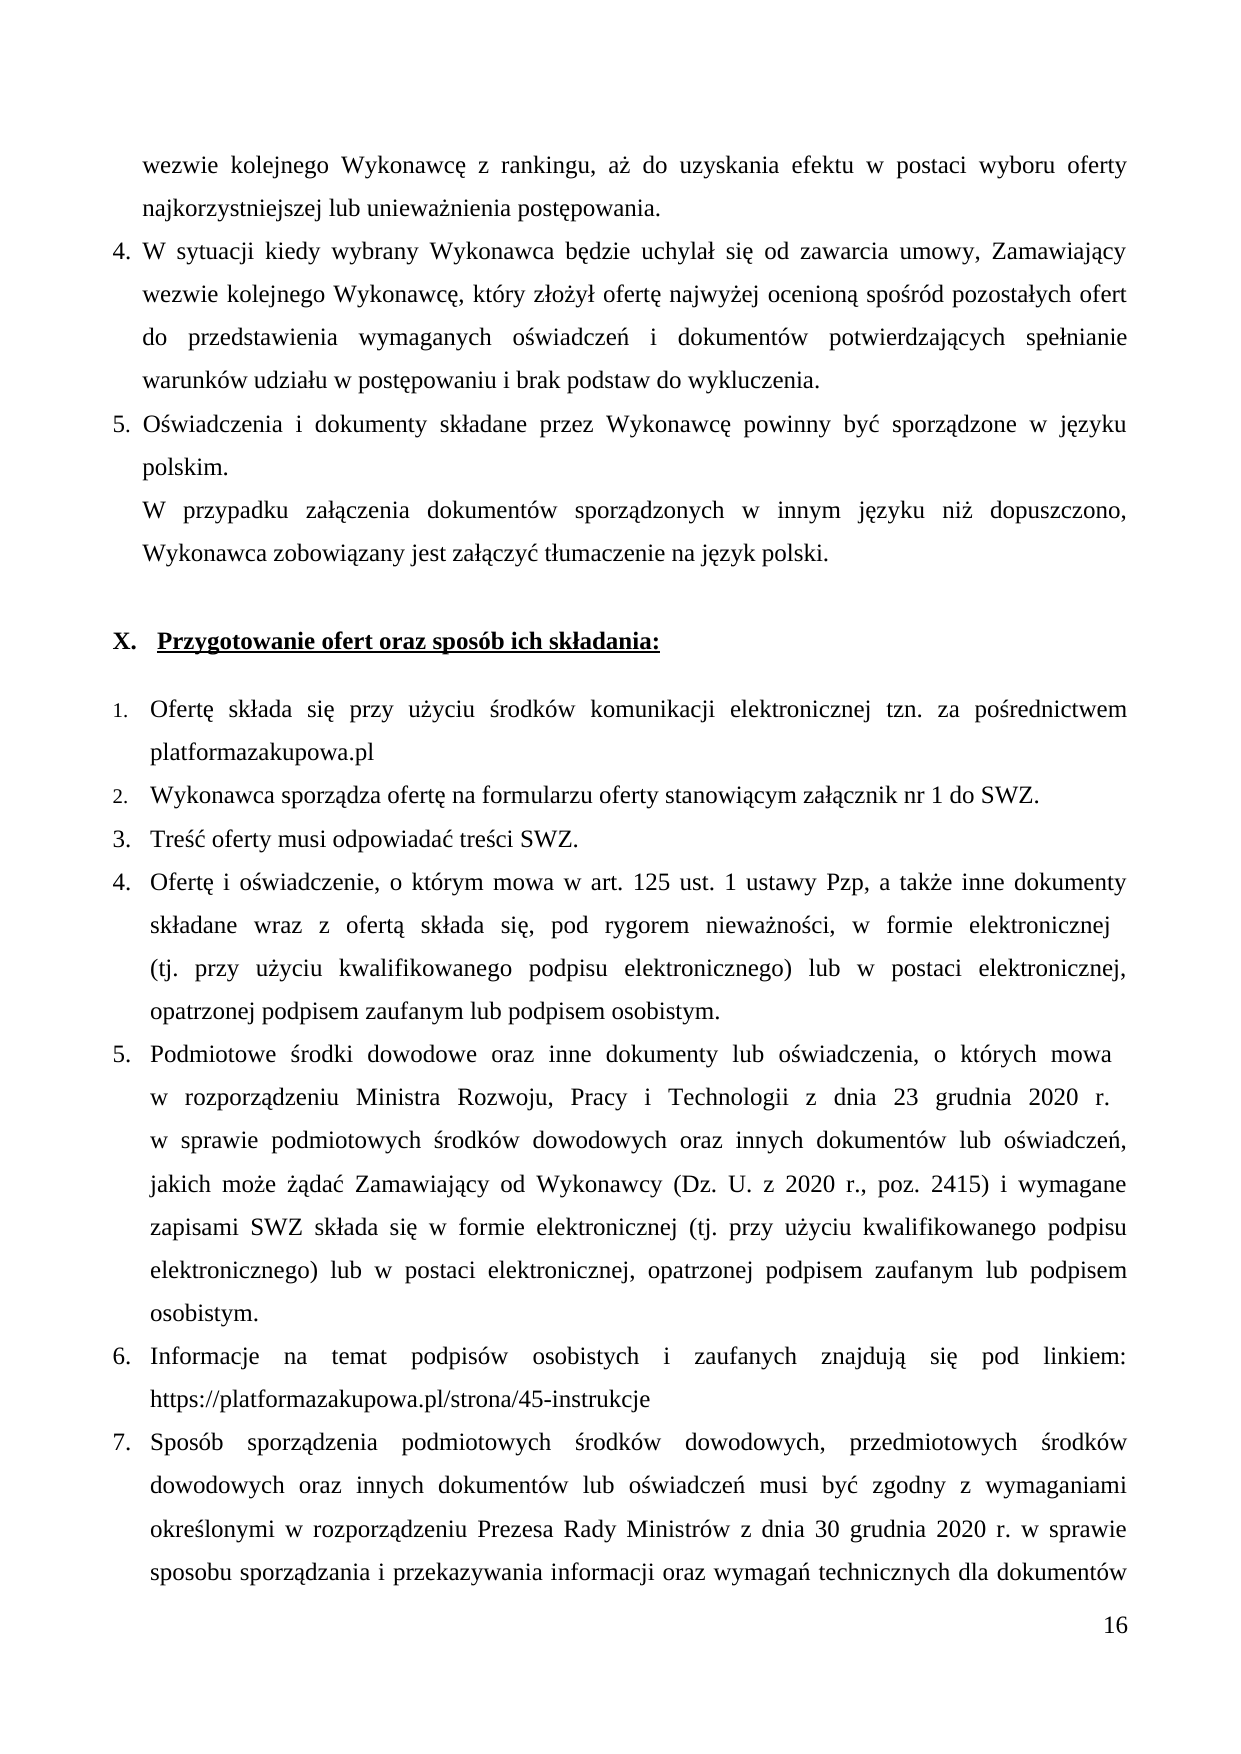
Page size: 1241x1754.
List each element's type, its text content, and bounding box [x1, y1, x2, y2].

list Informacje na temat podpisów osobistych i zaufanych znajdują się pod linkiem: https://platformazakupowa.pl/strona/45-instrukcje [112, 1341, 1128, 1413]
list Treść oferty musi odpowiadać treści SWZ. [112, 824, 1128, 852]
list Podmiotowe środki dowodowe oraz inne dokumenty lub oświadczenia, o których mowa w rozporządzeniu Ministra Rozwoju, Pracy i Technologii z dnia 23 grudnia 2020 r. w sprawie podmiotowych środków dowodowych oraz innych dokumentów lub oświadczeń, jakich może żądać Zamawiający od Wykonawcy (Dz. U. z 2020 r., poz. 2415) i wymagane zapisami SWZ składa się w formie elektronicznej (tj. przy użyciu kwalifikowanego podpisu elektronicznego) lub w postaci elektronicznej, opatrzonej podpisem zaufanym lub podpisem osobistym. [112, 1039, 1128, 1327]
list Ofertę składa się przy użyciu środków komunikacji elektronicznej tzn. za pośrednictwem platformazakupowa.pl [112, 694, 1128, 766]
list Wykonawca sporządza ofertę na formularzu oferty stanowiącym załącznik nr 1 do SWZ. [112, 781, 1128, 809]
list Ofertę i oświadczenie, o którym mowa w art. 125 ust. 1 ustawy Pzp, a także inne dokumenty składane wraz z ofertą składa się, pod rygorem nieważności, w formie elektronicznej (tj. przy użyciu kwalifikowanego podpisu elektronicznego) lub w postaci elektronicznej, opatrzonej podpisem zaufanym lub podpisem osobistym. [112, 867, 1128, 1025]
list 4. W sytuacji kiedy wybrany Wykonawca będzie uchylał się od zawarcia umowy, Zamawiający wezwie kolejnego Wykonawcę, który złożył ofertę najwyżej ocenioną spośród pozostałych ofert do przedstawienia wymaganych oświadczeń i dokumentów potwierdzających spełnianie warunków udziału w postępowaniu i brak podstaw do wykluczenia. [112, 236, 1128, 394]
subtitle Przygotowanie ofert oraz sposób ich składania: [112, 626, 1128, 655]
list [112, 1427, 1128, 1586]
text 5. Oświadczenia i dokumenty składane przez Wykonawcę powinny być sporządzone w języku polskim. W przypadku załączenia dokumentów sporządzonych w innym języku niż dopuszczono, Wykonawca zobowiązany jest załączyć tłumaczenie na język polski. [112, 409, 1128, 567]
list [112, 150, 1128, 222]
